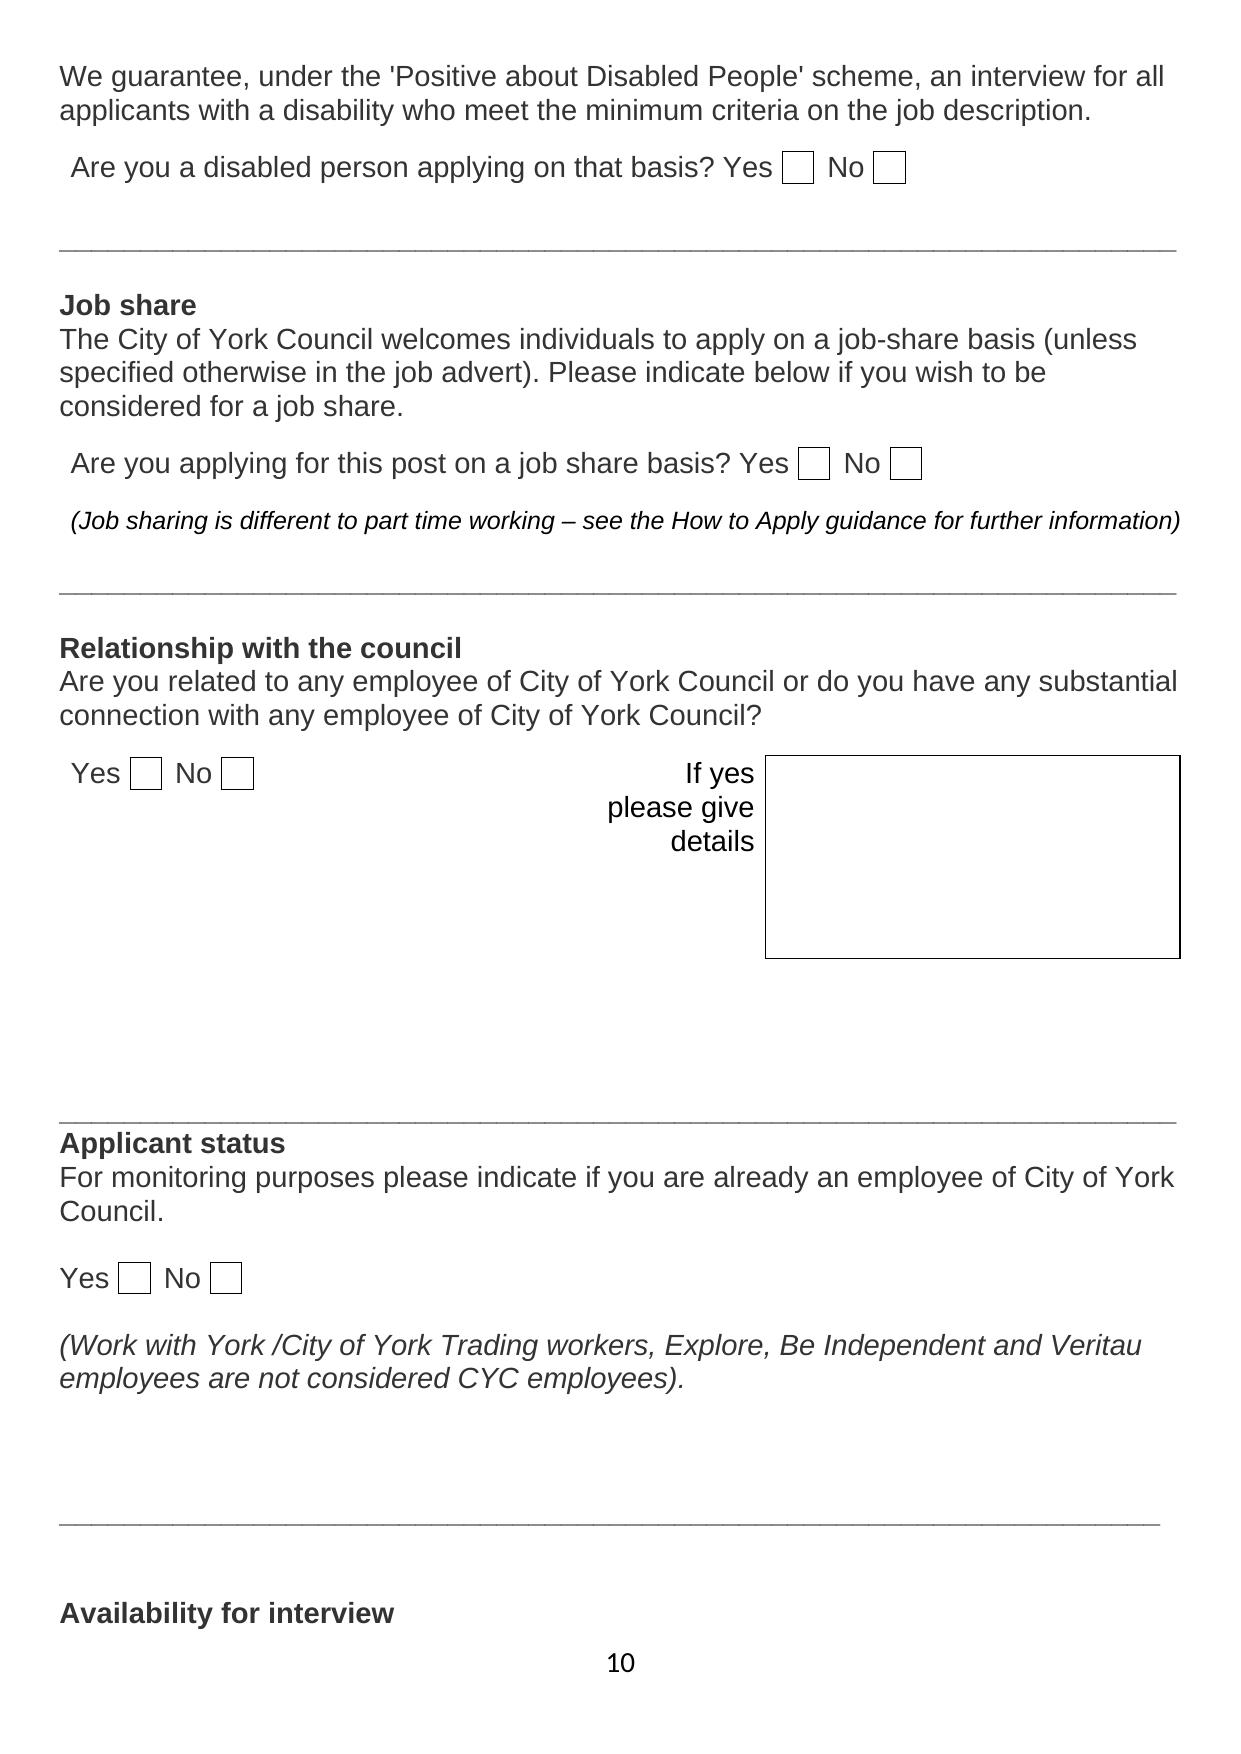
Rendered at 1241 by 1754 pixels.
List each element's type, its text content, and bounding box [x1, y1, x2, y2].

text We guarantee, under the 'Positive about Disabled People' scheme, an interview for all applicants with a disability who meet the minimum criteria on the job description. [59, 59, 1181, 126]
table_header Are you applying for this post on a job share basis? Yes No (Job sharing is different to part time working – see the How to Apply guidance for further information) [59, 446, 1207, 564]
text Are you related to any employee of City of York Council or do you have any substantial connection with any employee of City of York Council? [59, 664, 1181, 731]
table_header If yes please give details [590, 755, 765, 958]
text Yes No Bottom of Form [59, 1261, 1181, 1294]
table_header Are you a disabled person applying on that basis? Yes No [59, 150, 1181, 188]
text Job share [59, 288, 1181, 322]
text Availability for interview [59, 1596, 1181, 1629]
text (Work with York /City of York Trading workers, Explore, Be Independent and Veritau employees are not considered CYC employees). [59, 1328, 1181, 1395]
text _____________________________________________________________________ [59, 564, 1181, 597]
text For monitoring purposes please indicate if you are already an employee of City of York Council. [59, 1160, 1181, 1227]
text Relationship with the council [59, 631, 1181, 664]
text Applicant status [59, 1126, 1181, 1160]
text _____________________________________________________________________ [59, 221, 1181, 255]
text ____________________________________________________________________ [59, 1495, 1181, 1529]
table_header [766, 756, 1179, 958]
text The City of York Council welcomes individuals to apply on a job-share basis (unless specified otherwise in the job advert). Please indicate below if you wish to be considered for a job share. [59, 322, 1181, 422]
text _____________________________________________________________________ [59, 1093, 1181, 1126]
table_header Yes No [59, 755, 590, 958]
